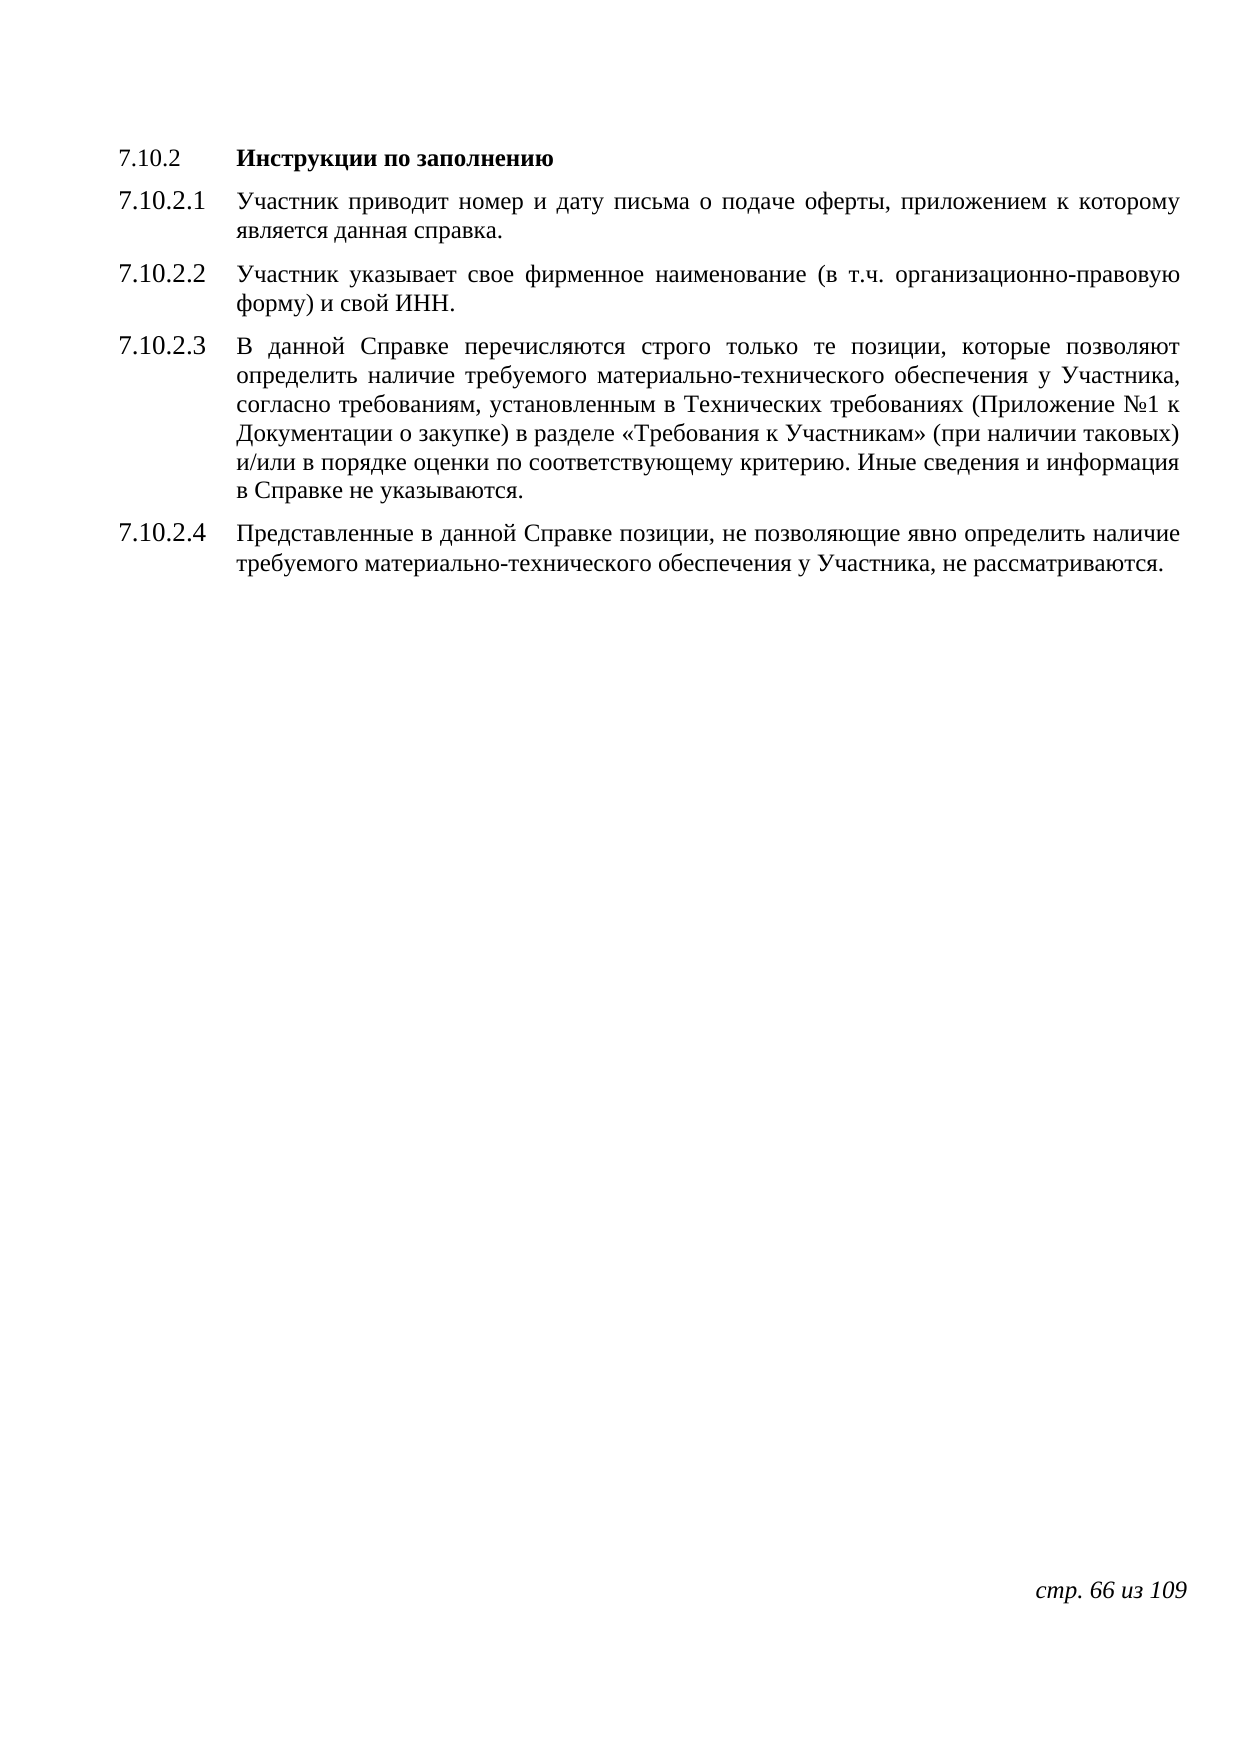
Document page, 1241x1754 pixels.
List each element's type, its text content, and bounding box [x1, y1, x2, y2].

text Инструкции по заполнению [118, 143, 1181, 172]
text Представленные в данной Справке позиции, не позволяющие явно определить наличие требуемого материально-технического обеспечения у Участника, не рассматриваются. [118, 517, 1181, 576]
text Участник указывает свое фирменное наименование (в т.ч. организационно-правовую форму) и свой ИНН. [118, 257, 1181, 317]
text В данной Справке перечисляются строго только те позиции, которые позволяют определить наличие требуемого материально-технического обеспечения у Участника, согласно требованиям, установленным в Технических требованиях (Приложение №1 к Документации о закупке) в разделе «Требования к Участникам» (при наличии таковых) и/или в порядке оценки по соответствующему критерию. Иные сведения и информация в Справке не указываются. [118, 329, 1181, 504]
text Участник приводит номер и дату письма о подаче оферты, приложением к которому является данная справка. [118, 184, 1181, 244]
